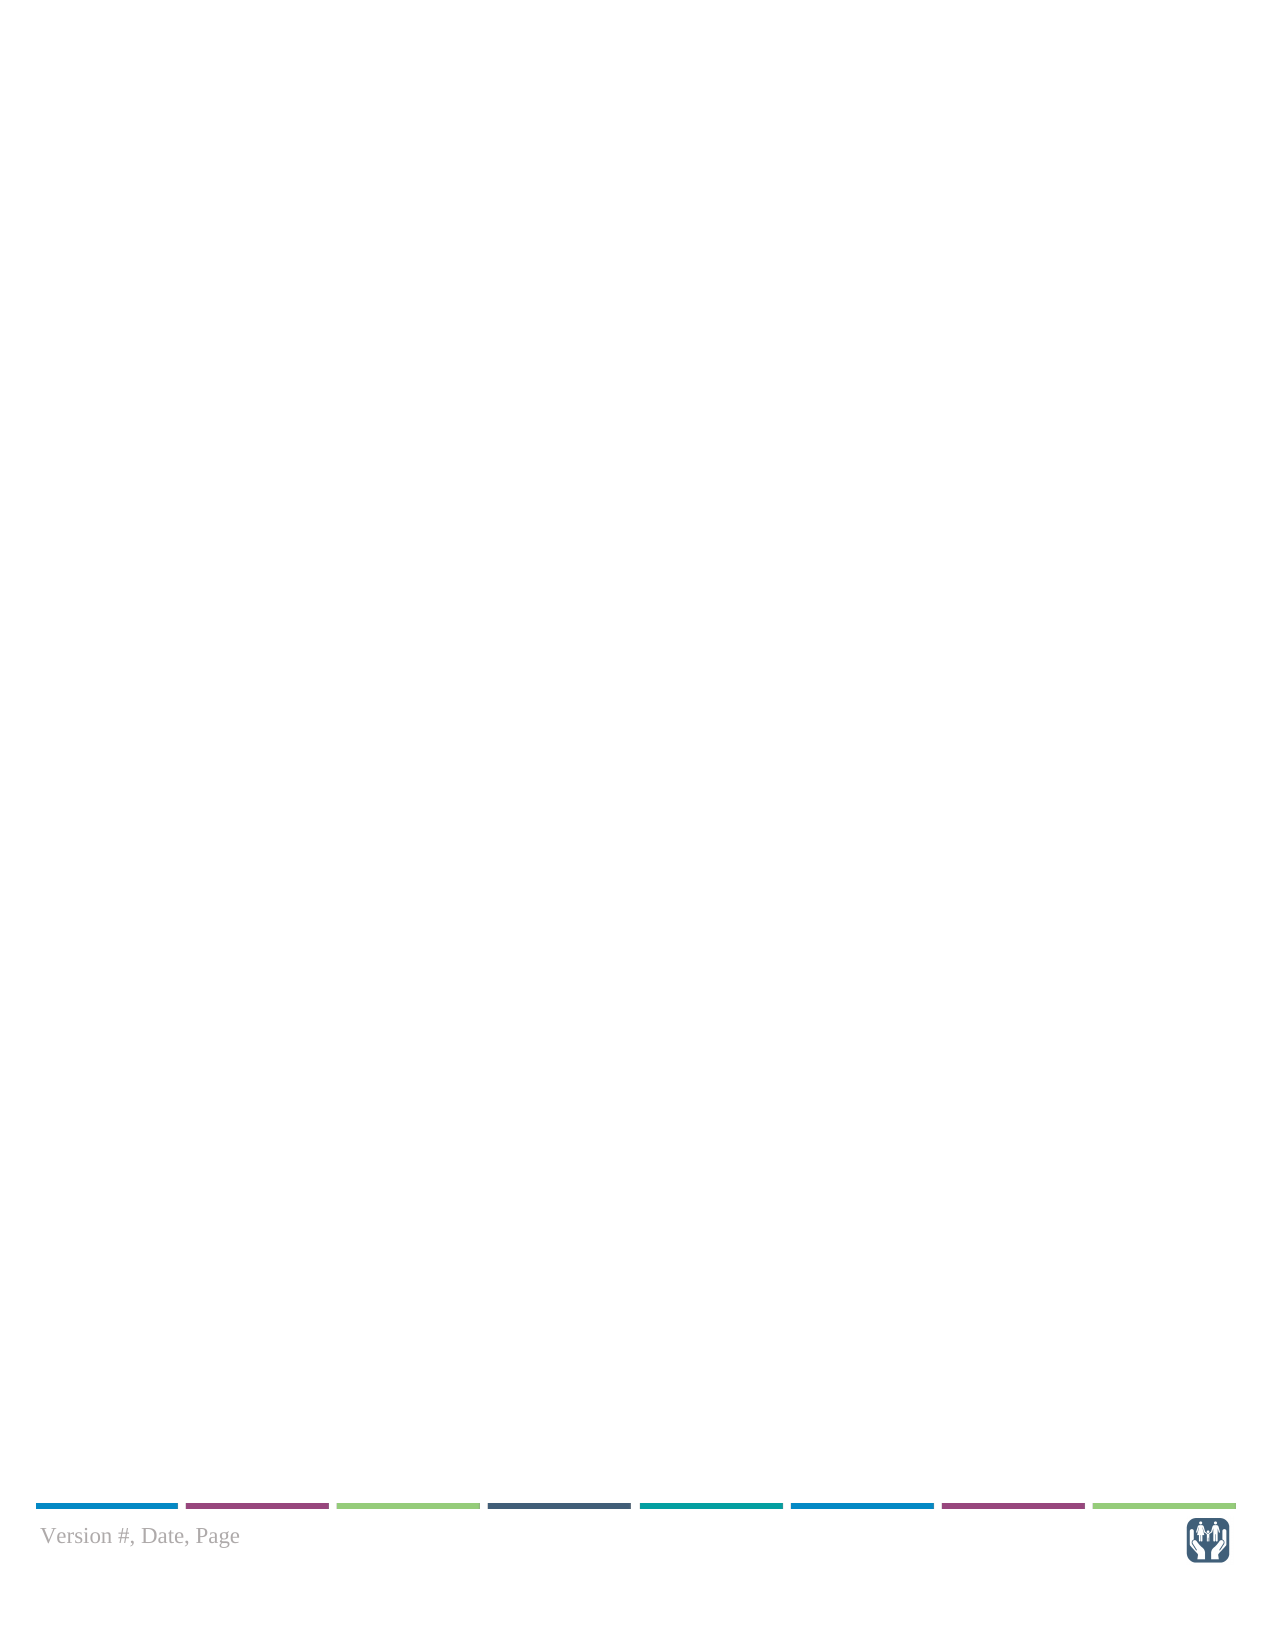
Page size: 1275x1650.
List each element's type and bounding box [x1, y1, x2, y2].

picture [1186, 1516, 1234, 1565]
picture [178, 1503, 790, 1509]
picture [934, 1503, 1236, 1509]
